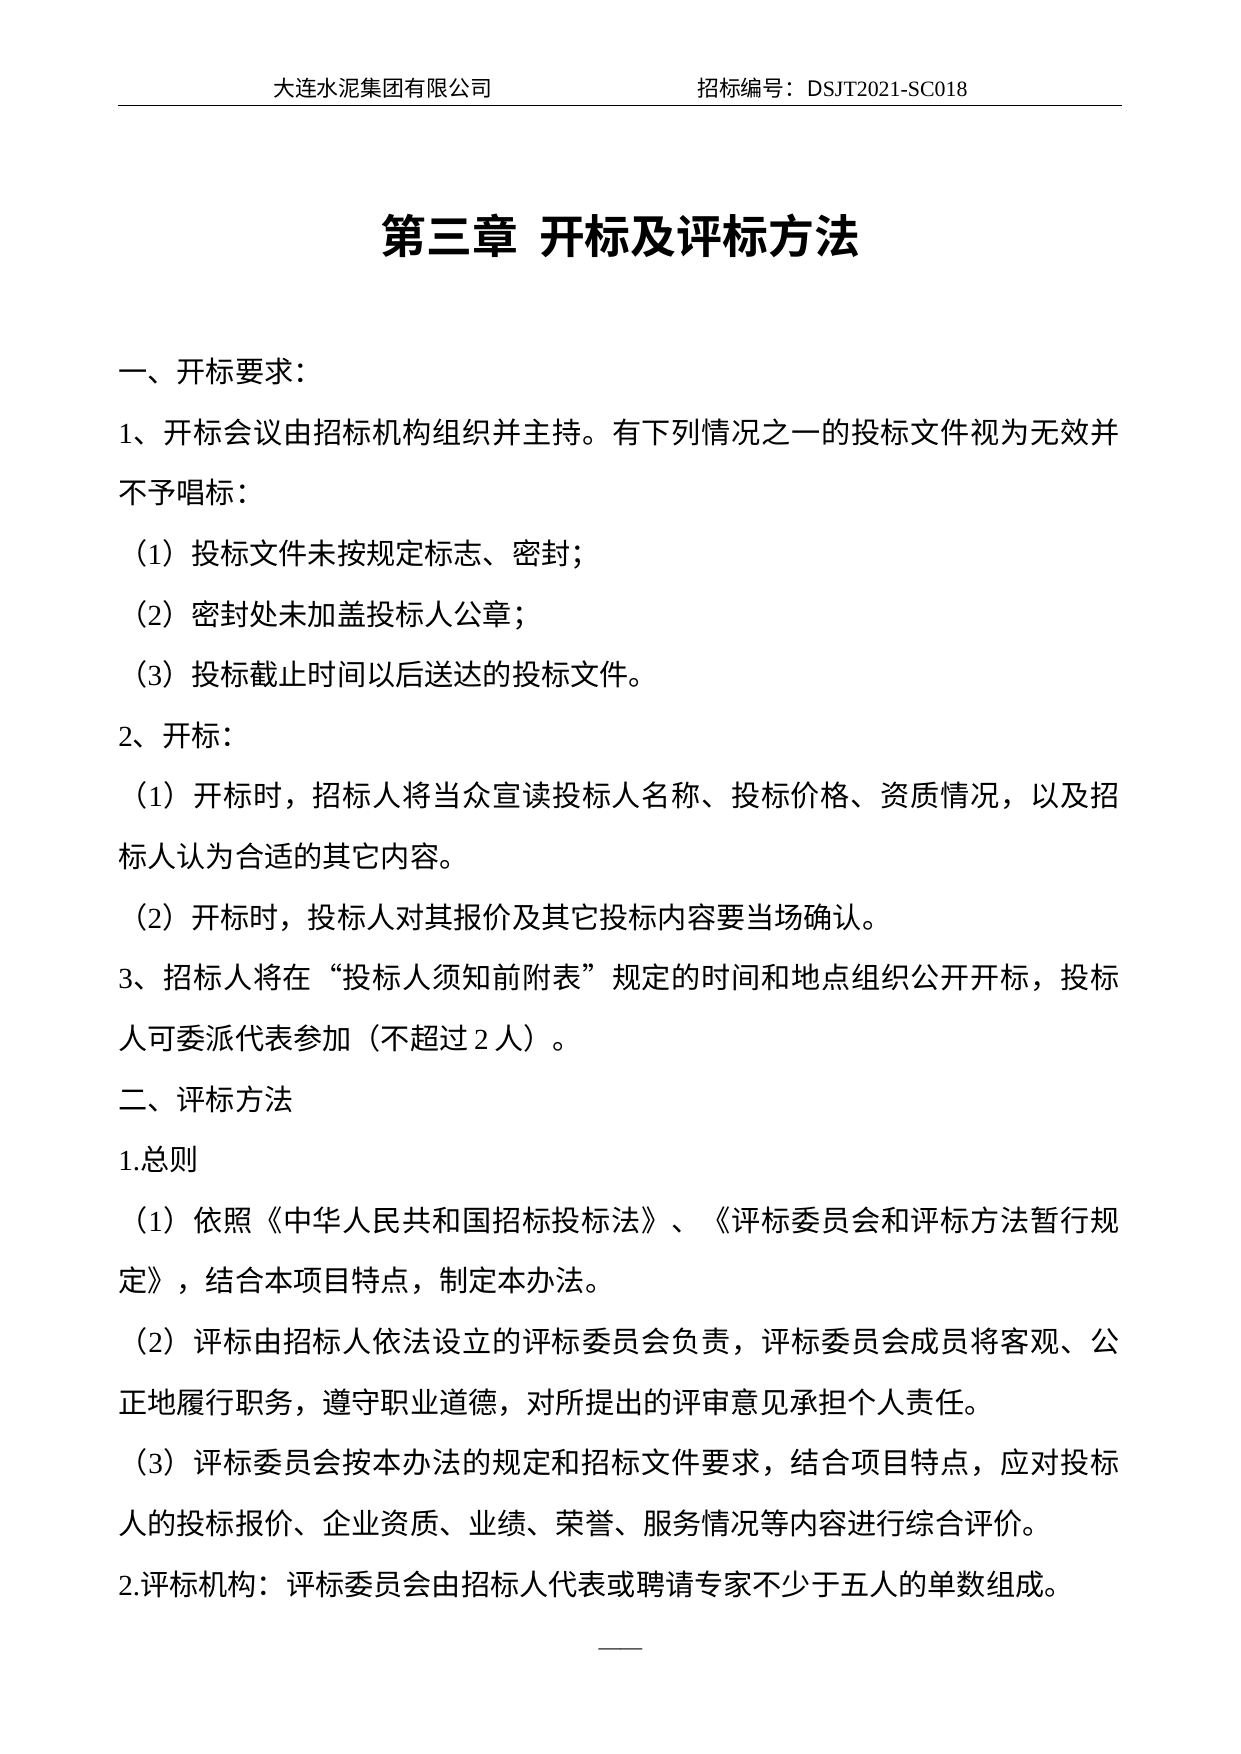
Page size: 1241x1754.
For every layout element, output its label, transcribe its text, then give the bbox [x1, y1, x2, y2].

text （2）密封处未加盖投标人公章； [118, 582, 1122, 643]
text （1）开标时，招标人将当众宣读投标人名称、投标价格、资质情况，以及招标人认为合适的其它内容。 [118, 764, 1122, 885]
text 2.评标机构：评标委员会由招标人代表或聘请专家不少于五人的单数组成。 [118, 1552, 1122, 1613]
text （2）开标时，投标人对其报价及其它投标内容要当场确认。 [118, 885, 1122, 946]
text 一、开标要求： [118, 339, 1122, 400]
text 2、开标： [118, 703, 1122, 764]
text 1、开标会议由招标机构组织并主持。有下列情况之一的投标文件视为无效并不予唱标： [118, 400, 1122, 521]
text 二、评标方法 [118, 1067, 1122, 1128]
text 第三章 开标及评标方法 [118, 188, 1122, 279]
text （3）投标截止时间以后送达的投标文件。 [118, 643, 1122, 703]
text 1.总则 [118, 1128, 1122, 1188]
text 3、招标人将在“投标人须知前附表”规定的时间和地点组织公开开标，投标人可委派代表参加（不超过2人）。 [118, 946, 1122, 1067]
text （1）依照《中华人民共和国招标投标法》、《评标委员会和评标方法暂行规定》，结合本项目特点，制定本办法。 [118, 1188, 1122, 1309]
text （1）投标文件未按规定标志、密封； [118, 521, 1122, 582]
text （3）评标委员会按本办法的规定和招标文件要求，结合项目特点，应对投标人的投标报价、企业资质、业绩、荣誉、服务情况等内容进行综合评价。 [118, 1431, 1122, 1552]
text （2）评标由招标人依法设立的评标委员会负责，评标委员会成员将客观、公正地履行职务，遵守职业道德，对所提出的评审意见承担个人责任。 [118, 1309, 1122, 1431]
